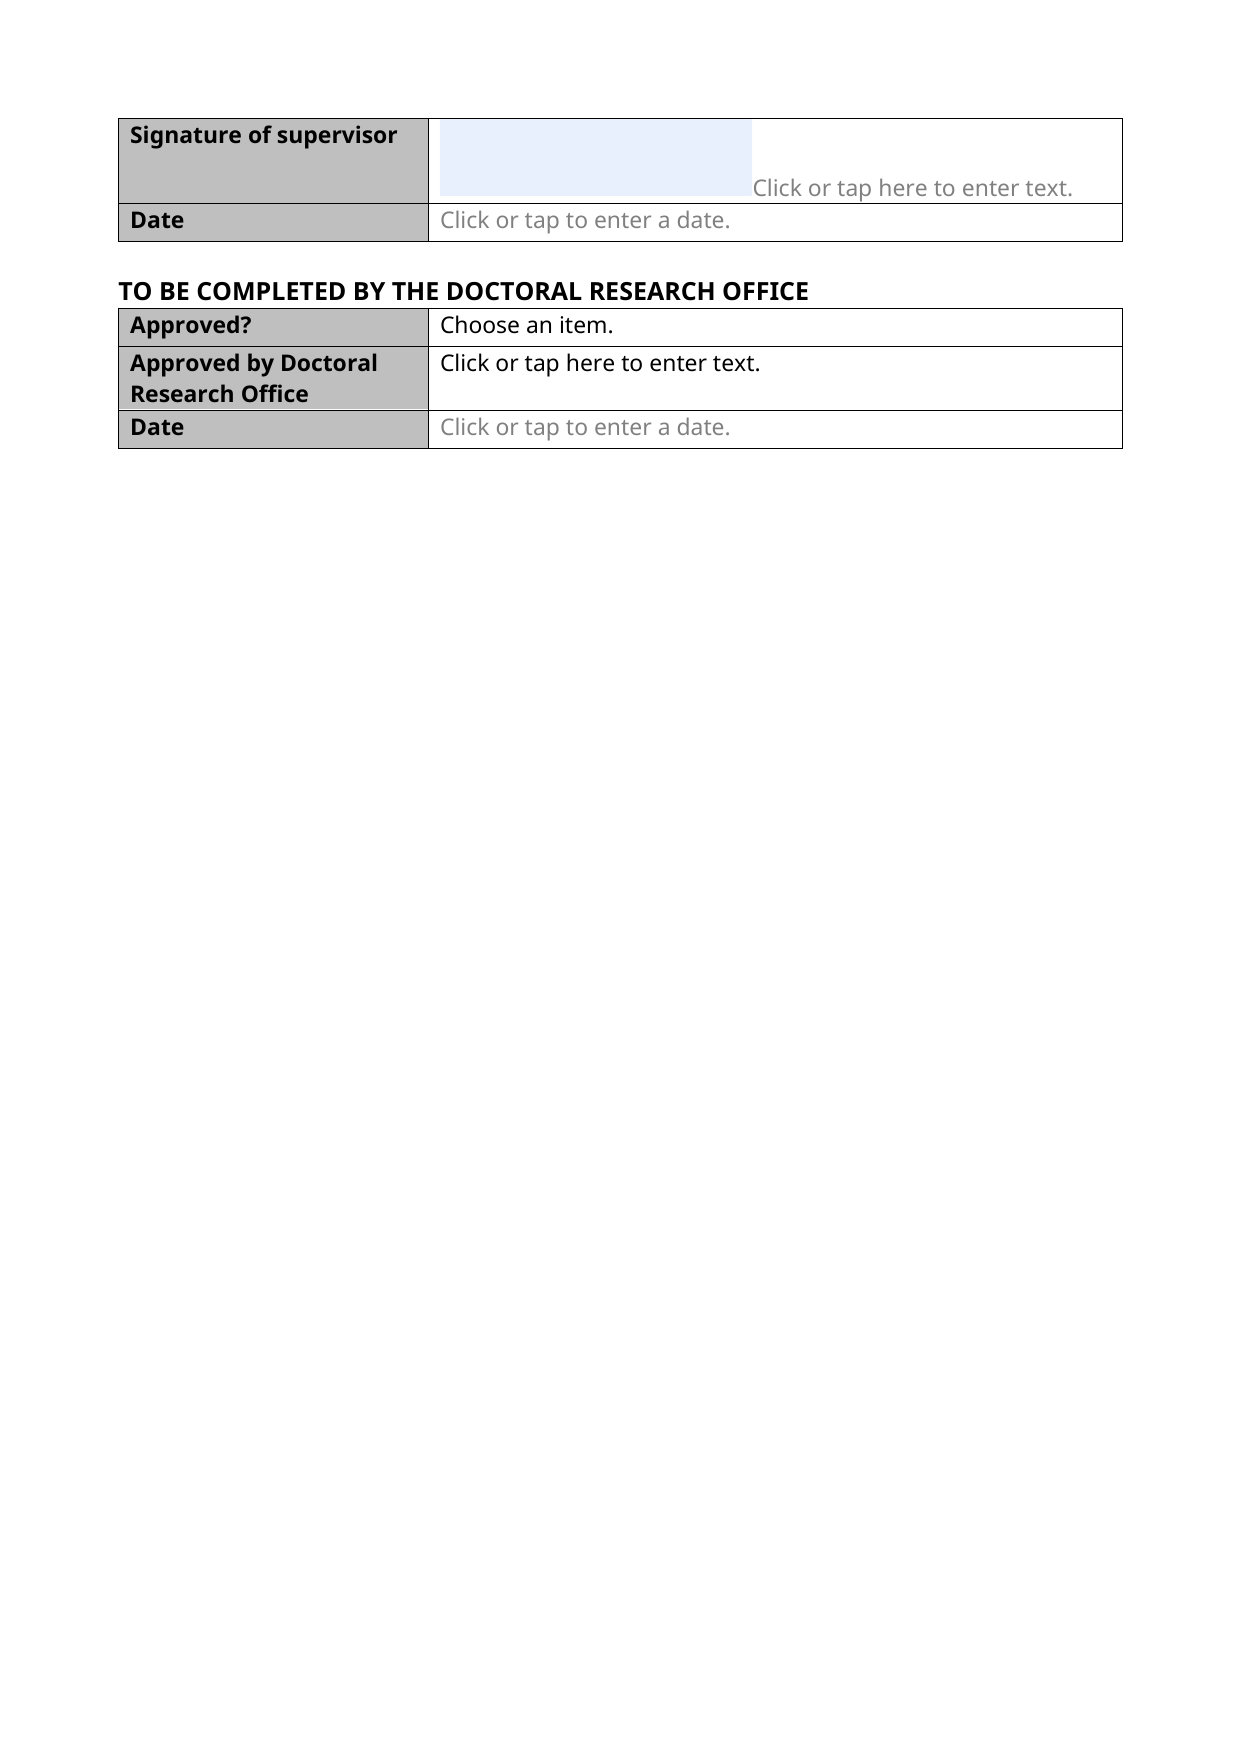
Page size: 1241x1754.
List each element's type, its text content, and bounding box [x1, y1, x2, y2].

table_cell Date [119, 411, 428, 448]
table_cell Signature of supervisor [119, 119, 428, 203]
table_cell [429, 119, 1122, 203]
table_cell Date [119, 204, 428, 241]
table_cell Approved by Doctoral Research Office [119, 347, 428, 409]
subtitle TO BE COMPLETED BY THE DOCTORAL RESEARCH OFFICE [118, 273, 1122, 307]
picture [439, 119, 753, 196]
table_header Approved? [119, 309, 428, 346]
